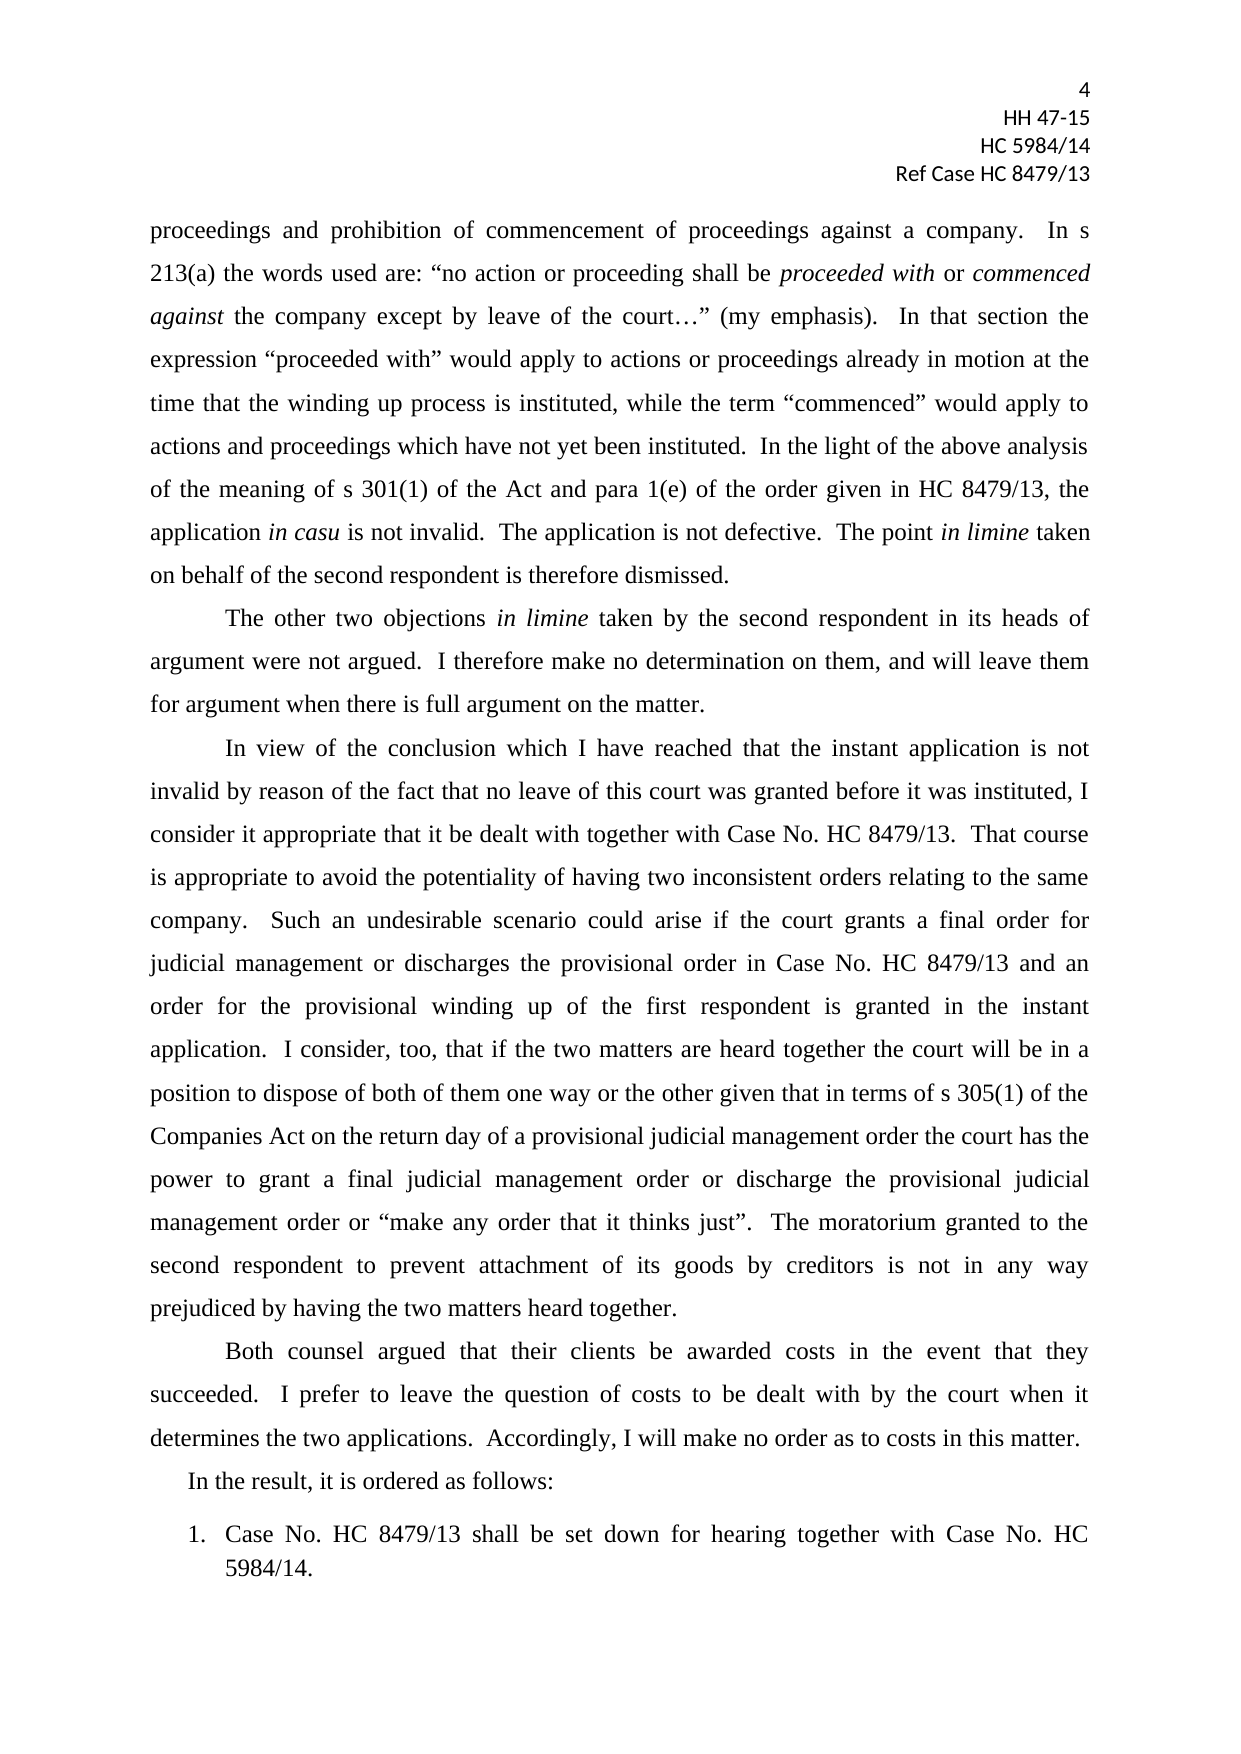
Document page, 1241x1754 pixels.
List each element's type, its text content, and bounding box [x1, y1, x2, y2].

text Both counsel argued that their clients be awarded costs in the event that they succeeded. I prefer to leave the question of costs to be dealt with by the court when it determines the two applications. Accordingly, I will make no order as to costs in this matter. [150, 1336, 1090, 1451]
text The other two objections in limine taken by the second respondent in its heads of argument were not argued. I therefore make no determination on them, and will leave them for argument when there is full argument on the matter. [150, 603, 1090, 718]
text In view of the conclusion which I have reached that the instant application is not invalid by reason of the fact that no leave of this court was granted before it was instituted, I consider it appropriate that it be dealt with together with Case No. HC 8479/13. That course is appropriate to avoid the potentiality of having two inconsistent orders relating to the same company. Such an undesirable scenario could arise if the court grants a final order for judicial management or discharges the provisional order in Case No. HC 8479/13 and an order for the provisional winding up of the first respondent is granted in the instant application. I consider, too, that if the two matters are heard together the court will be in a position to dispose of both of them one way or the other given that in terms of s 305(1) of the Companies Act on the return day of a provisional judicial management order the court has the power to grant a final judicial management order or discharge the provisional judicial management order or “make any order that it thinks just”. The moratorium granted to the second respondent to prevent attachment of its goods by creditors is not in any way prejudiced by having the two matters heard together. [150, 733, 1090, 1322]
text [150, 215, 1090, 589]
list Case No. HC 8479/13 shall be set down for hearing together with Case No. HC 5984/14. [187, 1519, 1090, 1581]
text In the result, it is ordered as follows: [150, 1466, 1090, 1494]
